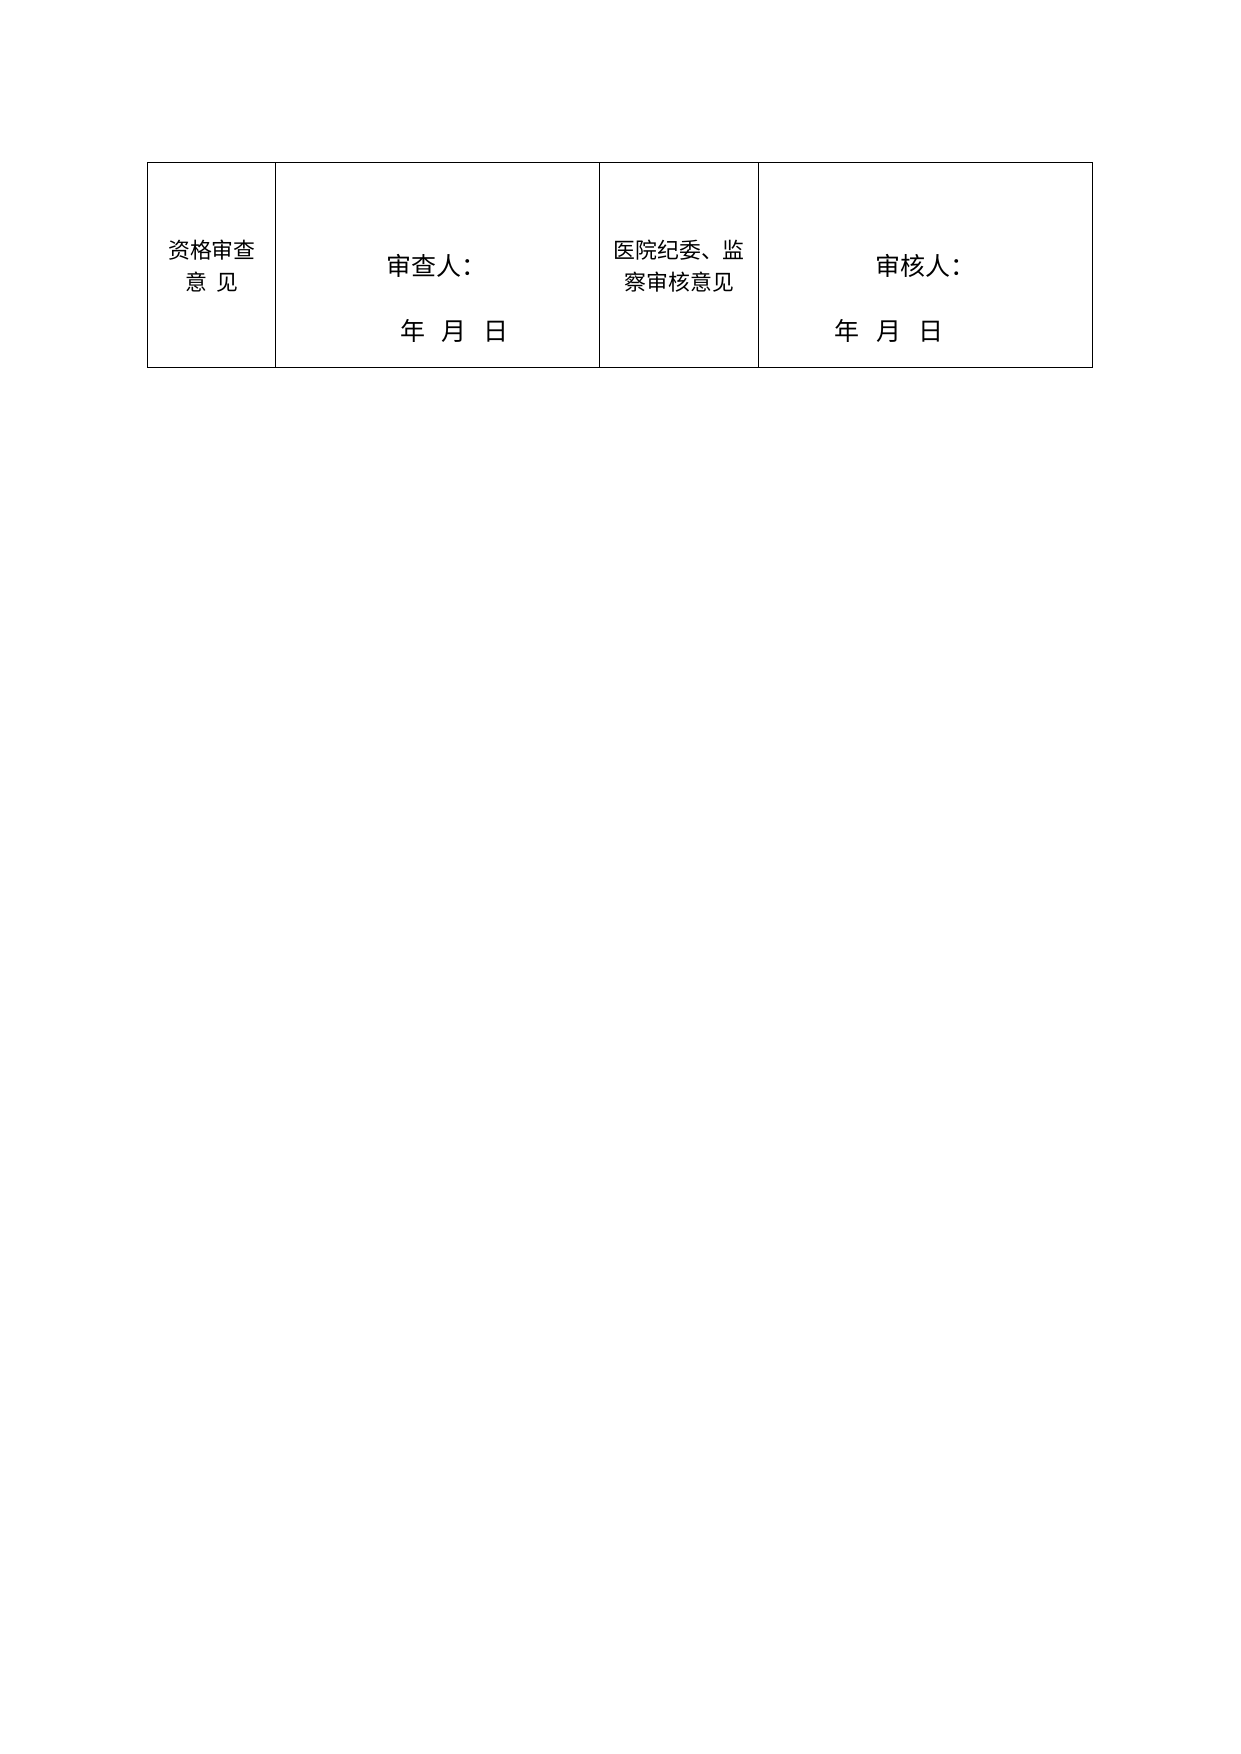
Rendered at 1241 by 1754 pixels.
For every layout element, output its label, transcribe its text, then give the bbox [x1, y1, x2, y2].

table_cell 资格审查 意 见 [148, 163, 275, 367]
table_cell 审查人： 年 月 日 [276, 163, 599, 367]
table_cell 审核人： 年 月 日 [759, 163, 1092, 367]
table_cell 医院纪委、监察审核意见 [600, 163, 758, 367]
